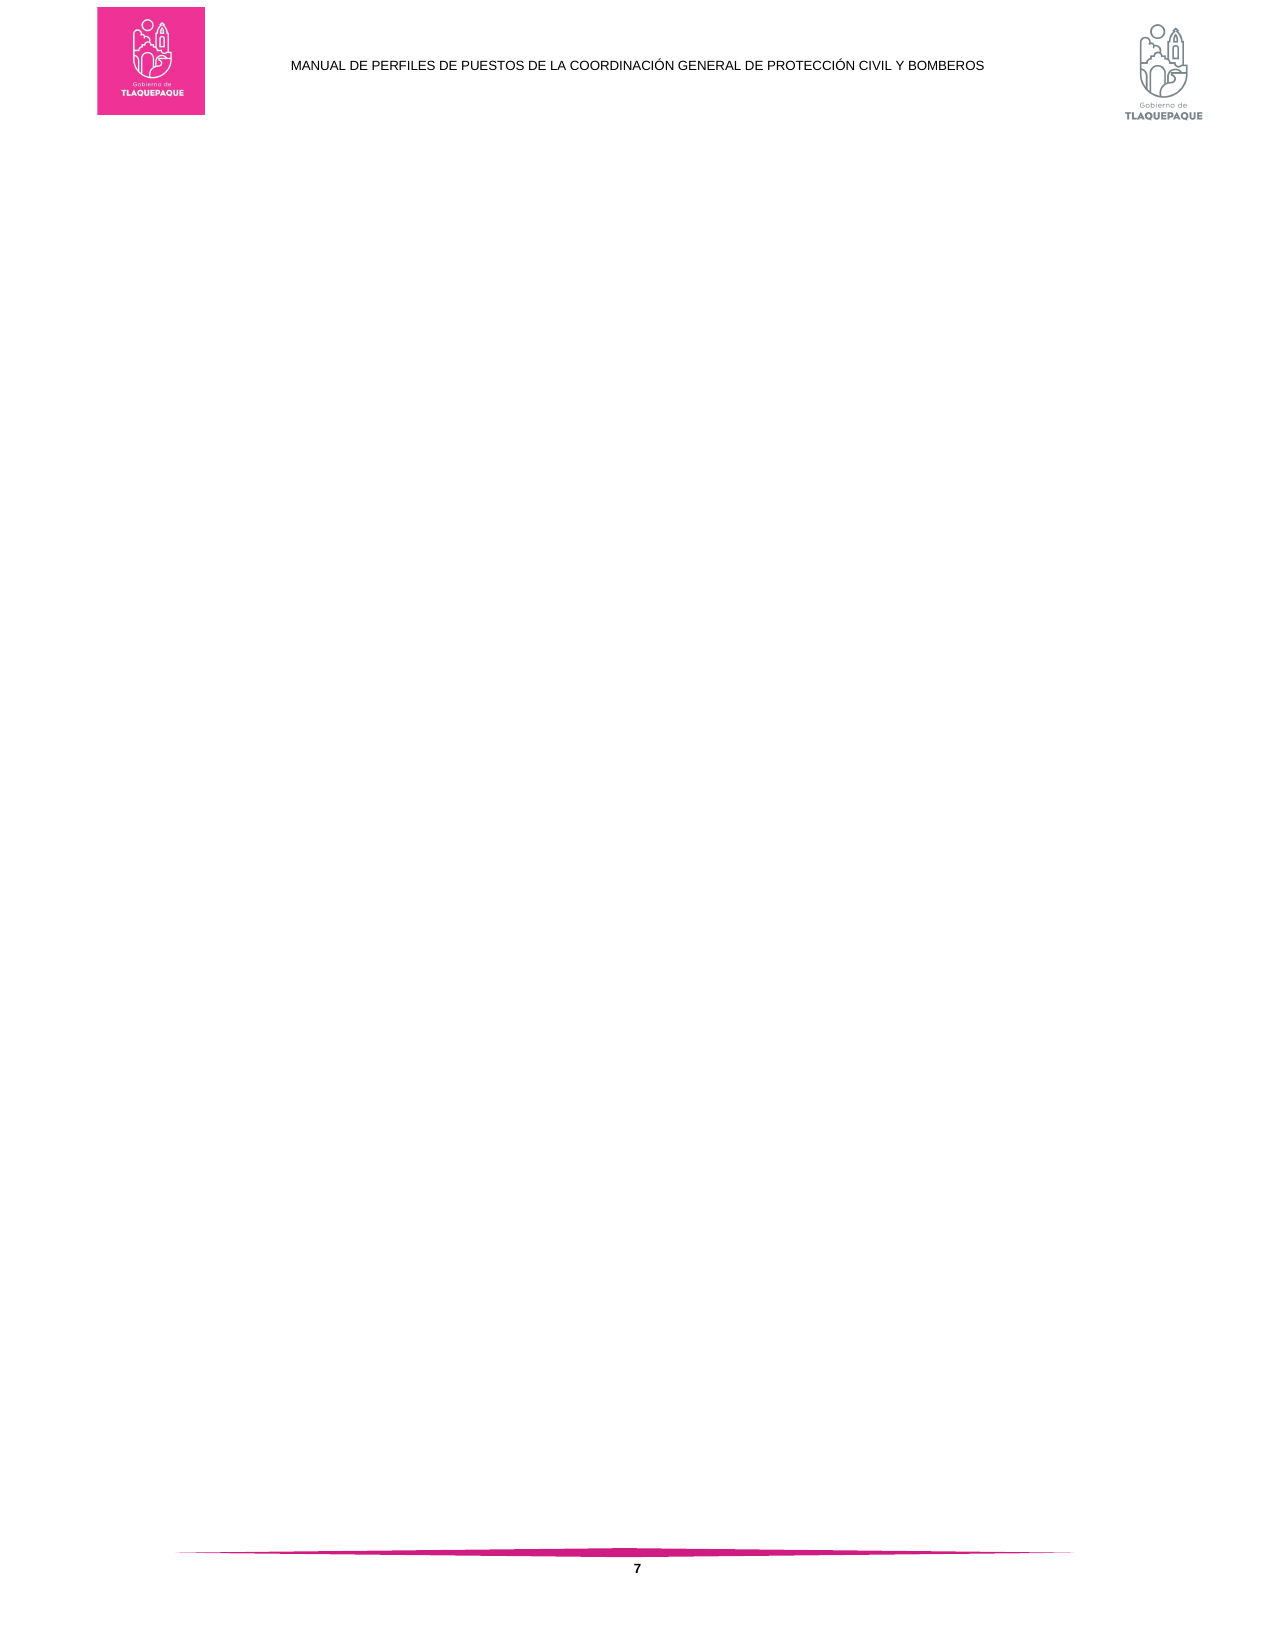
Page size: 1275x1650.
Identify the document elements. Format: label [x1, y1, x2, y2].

picture [1097, 6, 1230, 138]
picture [97, 7, 205, 115]
